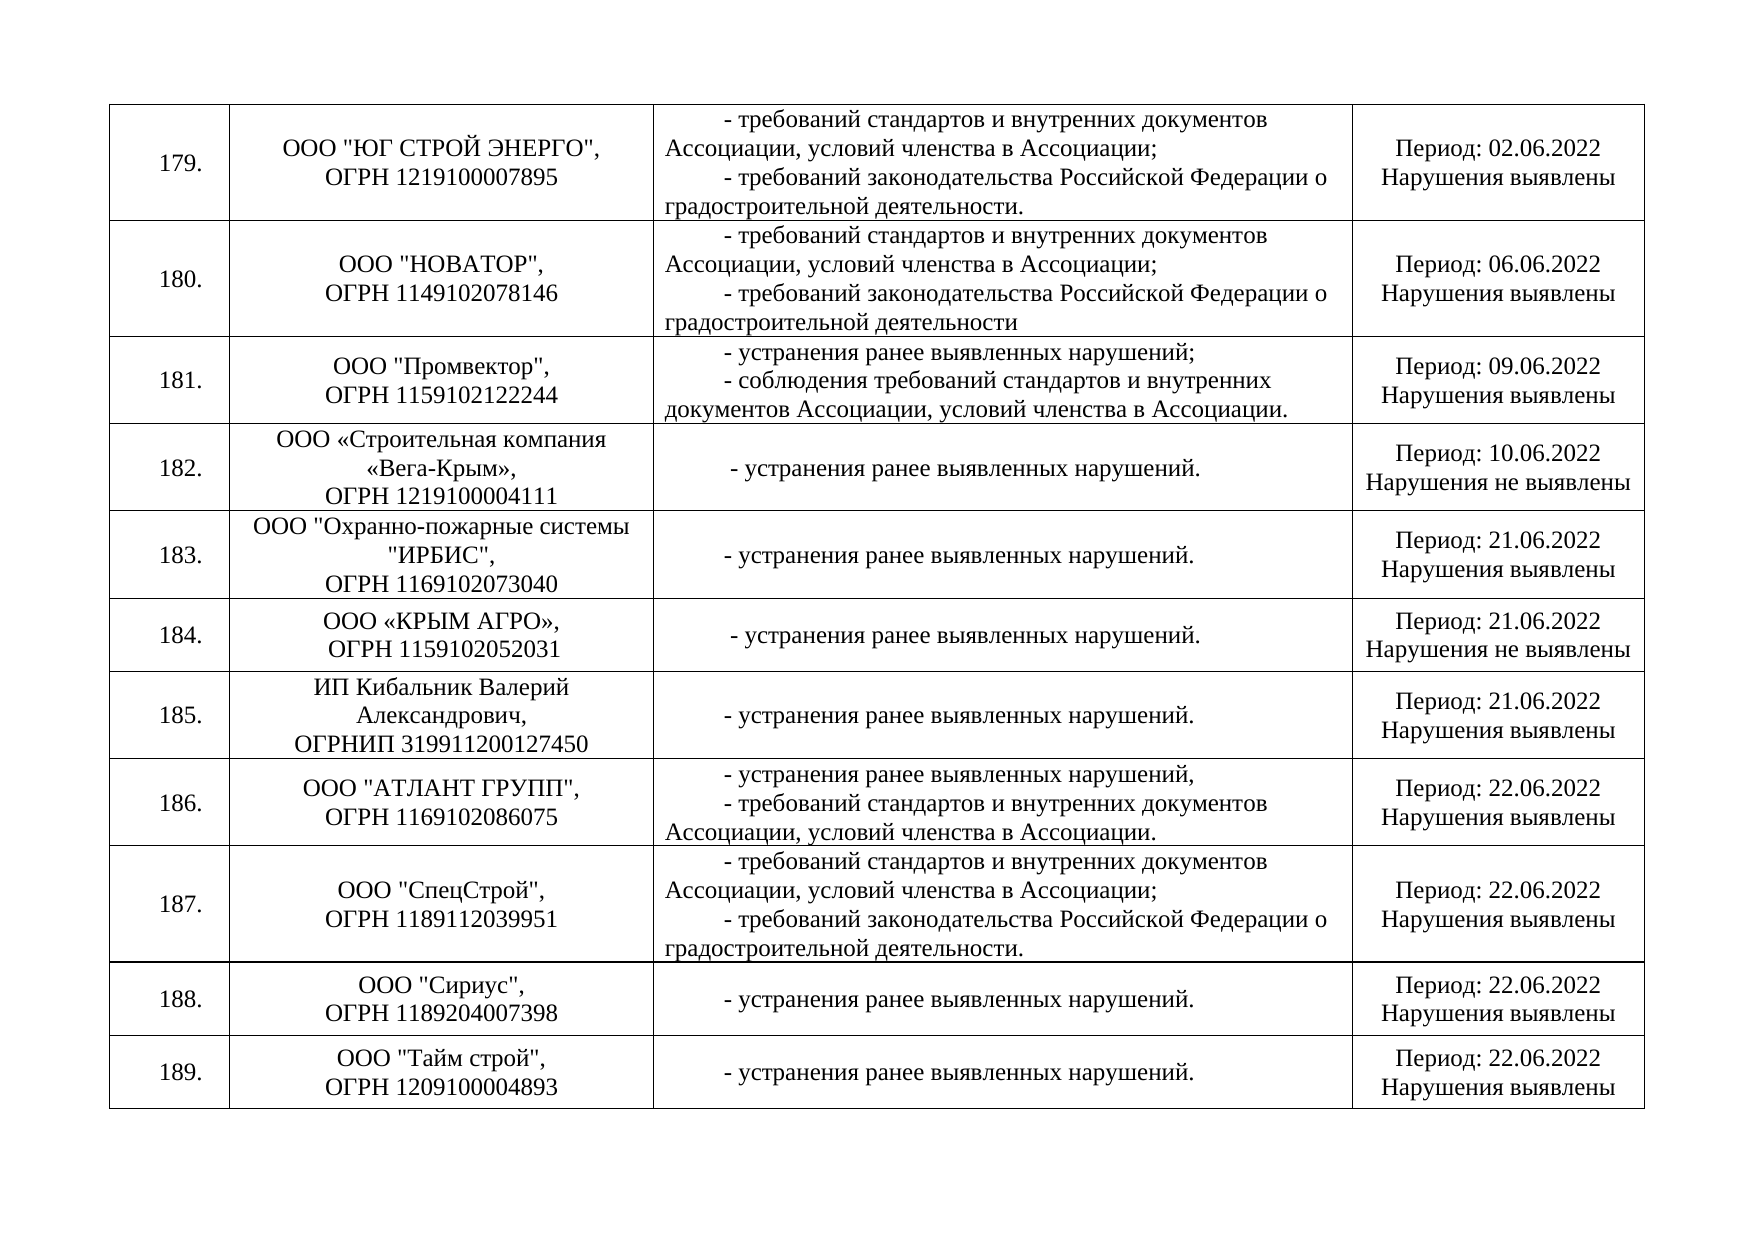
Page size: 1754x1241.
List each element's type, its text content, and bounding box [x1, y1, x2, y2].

table_cell [110, 963, 229, 1035]
table_cell [110, 221, 229, 336]
table_cell Период: 21.06.2022 Нарушения выявлены [1353, 511, 1644, 597]
table_cell Период: 06.06.2022 Нарушения выявлены [1353, 221, 1644, 336]
table_cell ООО «Строительная компания «Вега-Крым», ОГРН 1219100004111 [230, 424, 653, 510]
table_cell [654, 963, 1352, 1035]
table_cell ООО "АТЛАНТ ГРУПП", ОГРН 1169102086075 [230, 759, 653, 845]
table_cell ООО "Охранно-пожарные системы "ИРБИС", ОГРН 1169102073040 [230, 511, 653, 597]
table_cell [110, 105, 229, 219]
table_cell [110, 599, 229, 671]
table_cell - устранения ранее выявленных нарушений. [654, 511, 1352, 597]
table_cell [110, 424, 229, 510]
table_cell - устранения ранее выявленных нарушений, - требований стандартов и внутренних документов Ассоциации, условий членства в Ассоциации. [654, 759, 1352, 845]
table_cell - устранения ранее выявленных нарушений. [654, 424, 1352, 510]
table_cell ООО «КРЫМ АГРО», ОГРН 1159102052031 [230, 599, 653, 671]
table_cell [110, 337, 229, 423]
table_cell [654, 1036, 1352, 1108]
table_cell Период: 21.06.2022 Нарушения не выявлены [1353, 599, 1644, 671]
table_cell - требований стандартов и внутренних документов Ассоциации, условий членства в Ассоциации; - требований законодательства Российской Федерации о градостроительной деятельности [654, 221, 1352, 336]
table_cell Период: 09.06.2022 Нарушения выявлены [1353, 337, 1644, 423]
table_cell - устранения ранее выявленных нарушений. [654, 672, 1352, 758]
table_cell Период: 10.06.2022 Нарушения не выявлены [1353, 424, 1644, 510]
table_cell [1353, 105, 1644, 219]
table_cell Период: 22.06.2022 Нарушения выявлены [1353, 1036, 1644, 1108]
table_cell ИП Кибальник Валерий Александрович, ОГРНИП 319911200127450 [230, 672, 653, 758]
table_cell Период: 22.06.2022 Нарушения выявлены [1353, 759, 1644, 845]
table_cell ООО "НОВАТОР", ОГРН 1149102078146 [230, 221, 653, 336]
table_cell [654, 105, 1352, 219]
table_cell ООО "Промвектор", ОГРН 1159102122244 [230, 337, 653, 423]
table_cell [110, 846, 229, 961]
table_cell [110, 759, 229, 845]
table_cell ООО "ЮГ СТРОЙ ЭНЕРГО", ОГРН 1219100007895 [230, 105, 653, 219]
table_cell [110, 1036, 229, 1108]
table_cell ООО "Тайм строй", ОГРН 1209100004893 [230, 1036, 653, 1108]
table_cell - устранения ранее выявленных нарушений; - соблюдения требований стандартов и внутренних документов Ассоциации, условий членства в Ассоциации. [654, 337, 1352, 423]
table_cell Период: 22.06.2022 Нарушения выявлены [1353, 846, 1644, 961]
table_cell ООО "СпецСтрой", ОГРН 1189112039951 [230, 846, 653, 961]
table_cell Период: 21.06.2022 Нарушения выявлены [1353, 672, 1644, 758]
table_cell [110, 672, 229, 758]
table_cell [110, 511, 229, 597]
table_cell ООО "Сириус", ОГРН 1189204007398 [230, 963, 653, 1035]
table_cell - устранения ранее выявленных нарушений. [654, 599, 1352, 671]
table_cell Период: 22.06.2022 Нарушения выявлены [1353, 963, 1644, 1035]
